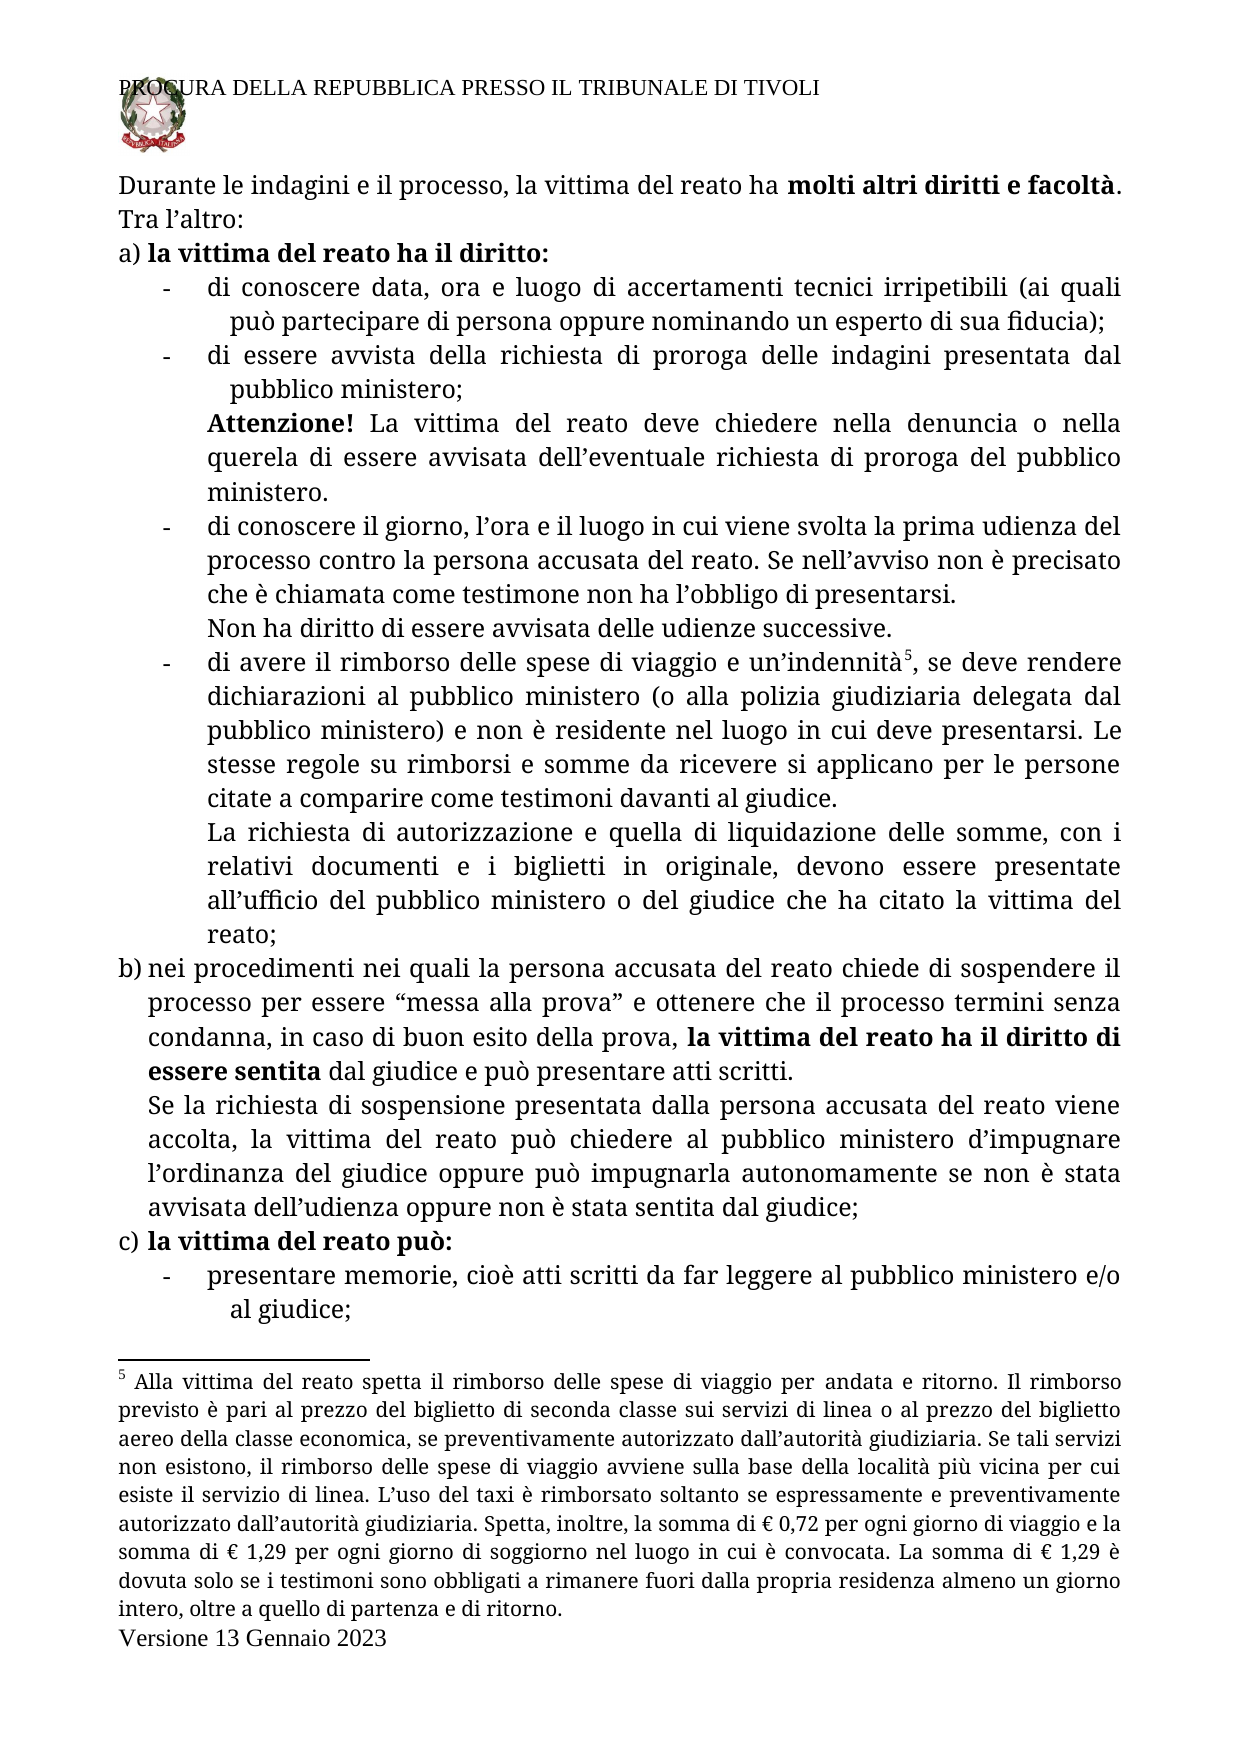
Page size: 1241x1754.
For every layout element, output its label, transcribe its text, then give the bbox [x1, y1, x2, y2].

text La richiesta di autorizzazione e quella di liquidazione delle somme, con i relativi documenti e i biglietti in originale, devono essere presentate all’ufficio del pubblico ministero o del giudice che ha citato la vittima del reato; [207, 815, 1122, 951]
list di avere il rimborso delle spese di viaggio e un’indennità, se deve rendere dichiarazioni al pubblico ministero (o alla polizia giudiziaria delegata dal pubblico ministero) e non è residente nel luogo in cui deve presentarsi. Le stesse regole su rimborsi e somme da ricevere si applicano per le persone citate a comparire come testimoni davanti al giudice. [162, 644, 1122, 815]
list di essere avvista della richiesta di proroga delle indagini presentata dal pubblico ministero; [162, 338, 1122, 406]
text Attenzione! La vittima del reato deve chiedere nella denuncia o nella querela di essere avvisata dell’eventuale richiesta di proroga del pubblico ministero. [207, 406, 1122, 508]
list di conoscere il giorno, l’ora e il luogo in cui viene svolta la prima udienza del processo contro la persona accusata del reato. Se nell’avviso non è precisato che è chiamata come testimone non ha l’obbligo di presentarsi. [162, 508, 1122, 610]
text Se la richiesta di sospensione presentata dalla persona accusata del reato viene accolta, la vittima del reato può chiedere al pubblico ministero d’impugnare l’ordinanza del giudice oppure può impugnarla autonomamente se non è stata avvisata dell’udienza oppure non è stata sentita dal giudice; [148, 1087, 1122, 1223]
list di conoscere data, ora e luogo di accertamenti tecnici irripetibili (ai quali può partecipare di persona oppure nominando un esperto di sua fiducia); [162, 270, 1122, 338]
list nei procedimenti nei quali la persona accusata del reato chiede di sospendere il processo per essere “messa alla prova” e ottenere che il processo termini senza condanna, in caso di buon esito della prova, la vittima del reato ha il diritto di essere sentita dal giudice e può presentare atti scritti. [118, 951, 1122, 1087]
list la vittima del reato ha il diritto: [118, 236, 1122, 270]
picture [118, 73, 190, 156]
list presentare memorie, cioè atti scritti da far leggere al pubblico ministero e/o al giudice; [162, 1258, 1122, 1326]
text Non ha diritto di essere avvisata delle udienze successive. [207, 610, 1122, 644]
list la vittima del reato può: [118, 1223, 1122, 1258]
text Durante le indagini e il processo, la vittima del reato ha molti altri diritti e facoltà. Tra l’altro: [118, 168, 1122, 236]
